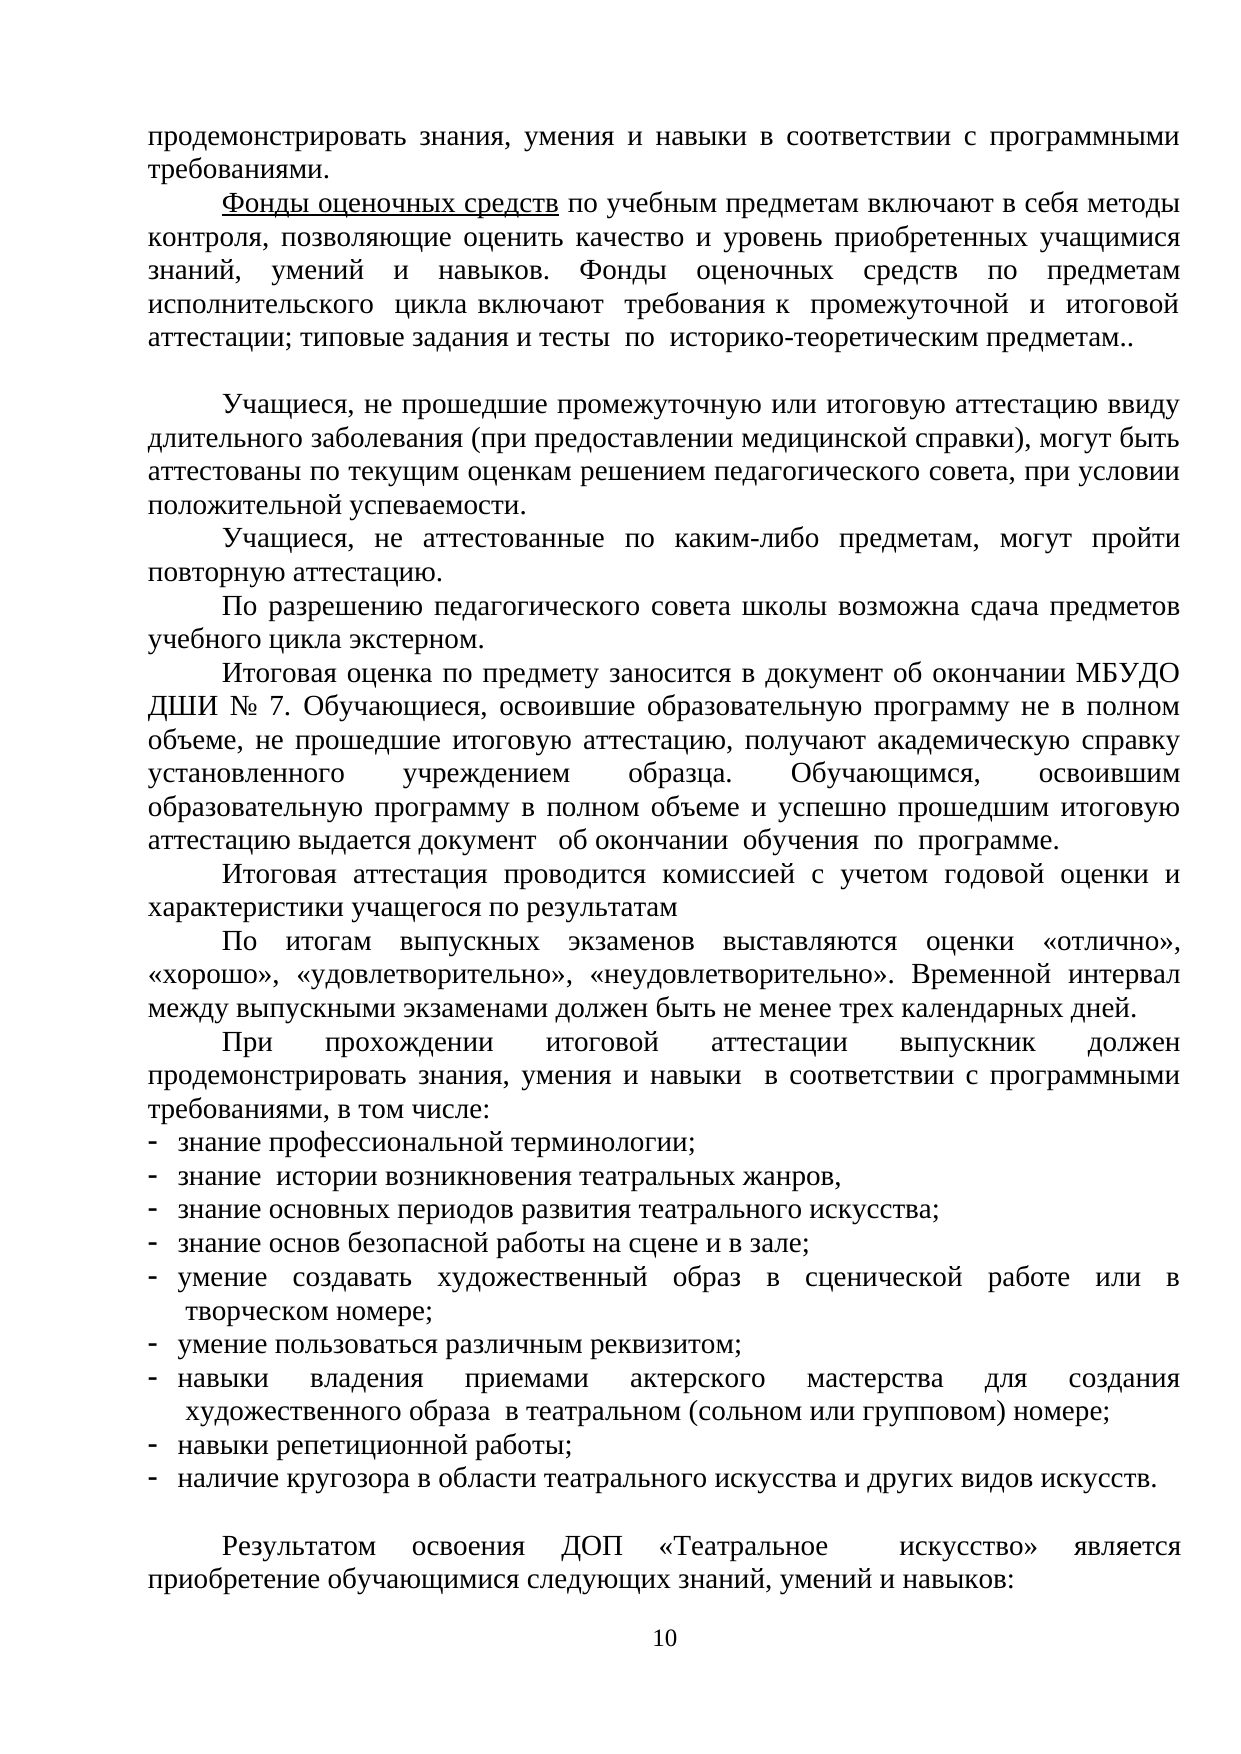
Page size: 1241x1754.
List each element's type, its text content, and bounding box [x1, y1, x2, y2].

text По разрешению педагогического совета школы возможна сдача предметов учебного цикла экстерном. [148, 588, 1181, 655]
list знание основных периодов развития театрального искусства; [148, 1192, 1181, 1225]
text При прохождении итоговой аттестации выпускник должен продемонстрировать знания, умения и навыки в соответствии с программными требованиями, в том числе: [148, 1024, 1181, 1124]
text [148, 118, 1181, 185]
list знание основ безопасной работы на сцене и в зале; [148, 1225, 1181, 1259]
list знание профессиональной терминологии; [148, 1124, 1181, 1158]
list наличие кругозора в области театрального искусства и других видов искусств. [148, 1461, 1181, 1494]
text Учащиеся, не прошедшие промежуточную или итоговую аттестацию ввиду длительного заболевания (при предоставлении медицинской справки), могут быть аттестованы по текущим оценкам решением педагогического совета, при условии положительной успеваемости. [148, 386, 1181, 521]
list знание истории возникновения театральных жанров, [148, 1158, 1181, 1192]
list навыки репетиционной работы; [148, 1427, 1181, 1461]
text Фонды оценочных средств по учебным предметам включают в себя методы контроля, позволяющие оценить качество и уровень приобретенных учащимися знаний, умений и навыков. Фонды оценочных средств по предметам исполнительского цикла включают требования к промежуточной и итоговой аттестации; типовые задания и тесты по историко-теоретическим предметам.. [148, 185, 1181, 353]
text Итоговая аттестация проводится комиссией с учетом годовой оценки и характеристики учащегося по результатам [148, 856, 1181, 923]
list навыки владения приемами актерского мастерства для создания художественного образа в театральном (сольном или групповом) номере; [148, 1360, 1181, 1427]
text По итогам выпускных экзаменов выставляются оценки «отлично», «хорошо», «удовлетворительно», «неудовлетворительно». Временной интервал между выпускными экзаменами должен быть не менее трех календарных дней. [148, 923, 1181, 1024]
text Итоговая оценка по предмету заносится в документ об окончании МБУДО ДШИ № 7. Обучающиеся, освоившие образовательную программу не в полном объеме, не прошедшие итоговую аттестацию, получают академическую справку установленного учреждением образца. Обучающимся, освоившим образовательную программу в полном объеме и успешно прошедшим итоговую аттестацию выдается документ об окончании обучения по программе. [148, 655, 1181, 856]
list умение пользоваться различным реквизитом; [148, 1326, 1181, 1360]
text Результатом освоения ДОП «Театральное искусство» является приобретение обучающимися следующих знаний, умений и навыков: [148, 1528, 1181, 1595]
text Учащиеся, не аттестованные по каким-либо предметам, могут пройти повторную аттестацию. [148, 521, 1181, 588]
list умение создавать художественный образ в сценической работе или в творческом номере; [148, 1259, 1181, 1326]
